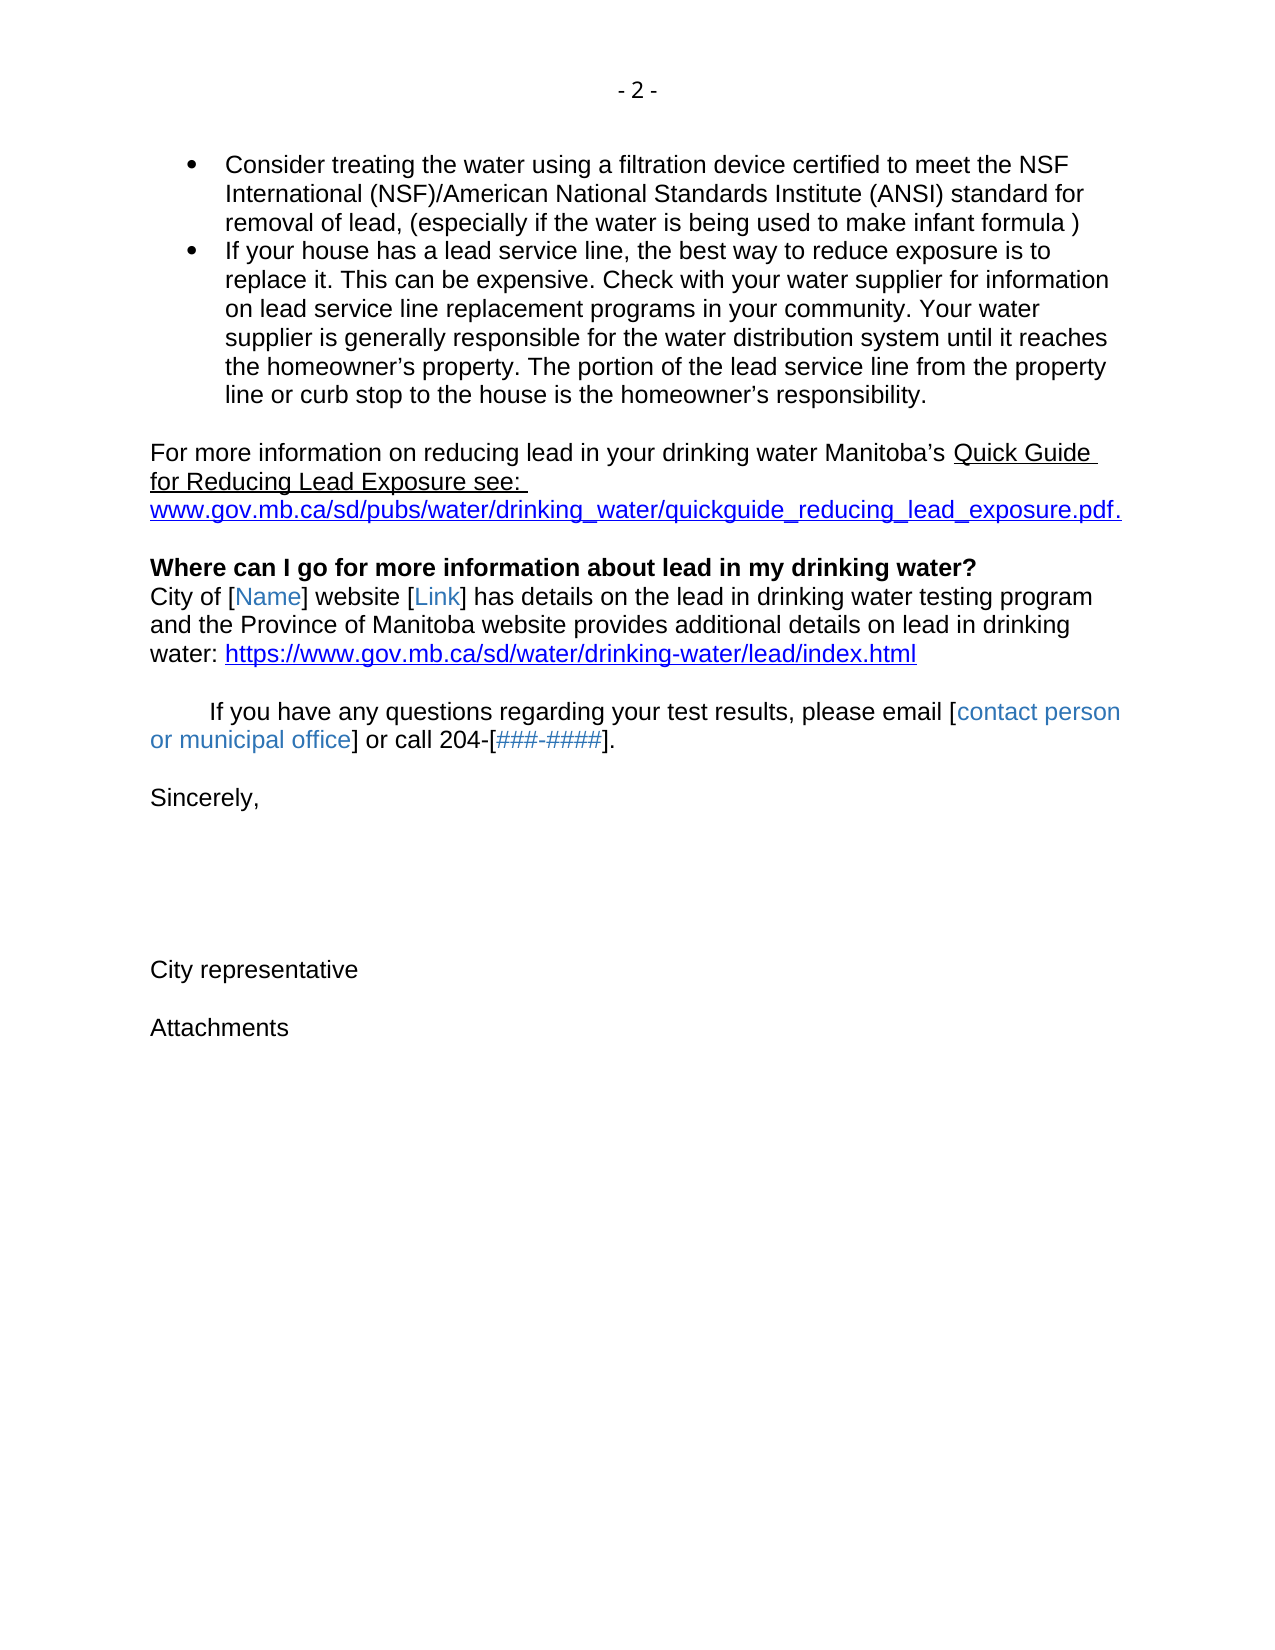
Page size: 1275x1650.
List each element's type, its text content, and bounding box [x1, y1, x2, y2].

text City representative [150, 955, 1125, 984]
text Attachments [150, 1013, 1125, 1041]
text Sincerely, [150, 783, 1125, 811]
list If your house has a lead service line, the best way to reduce exposure is to replace it. This can be expensive. Check with your water supplier for information on lead service line replacement programs in your community. Your water supplier is generally responsible for the water distribution system until it reaches the homeowner’s property. The portion of the lead service line from the property line or curb stop to the house is the homeowner’s responsibility. [187, 236, 1125, 409]
text For more information on reducing lead in your drinking water Manitoba’s Quick Guide for Reducing Lead Exposure see: www.gov.mb.ca/sd/pubs/water/drinking_water/quickguide_reducing_lead_exposure.pdf. [150, 438, 1125, 524]
text If you have any questions regarding your test results, please email [contact person or municipal office] or call 204-[###-####]. [150, 696, 1125, 754]
text City of [Name] website [Link] has details on the lead in drinking water testing program and the Province of Manitoba website provides additional details on lead in drinking water: https://www.gov.mb.ca/sd/water/drinking-water/lead/index.html [150, 581, 1125, 668]
list Consider treating the water using a filtration device certified to meet the NSF International (NSF)/American National Standards Institute (ANSI) standard for removal of lead, (especially if the water is being used to make infant formula ) [187, 150, 1125, 236]
text Where can I go for more information about lead in my drinking water? [150, 553, 1125, 581]
